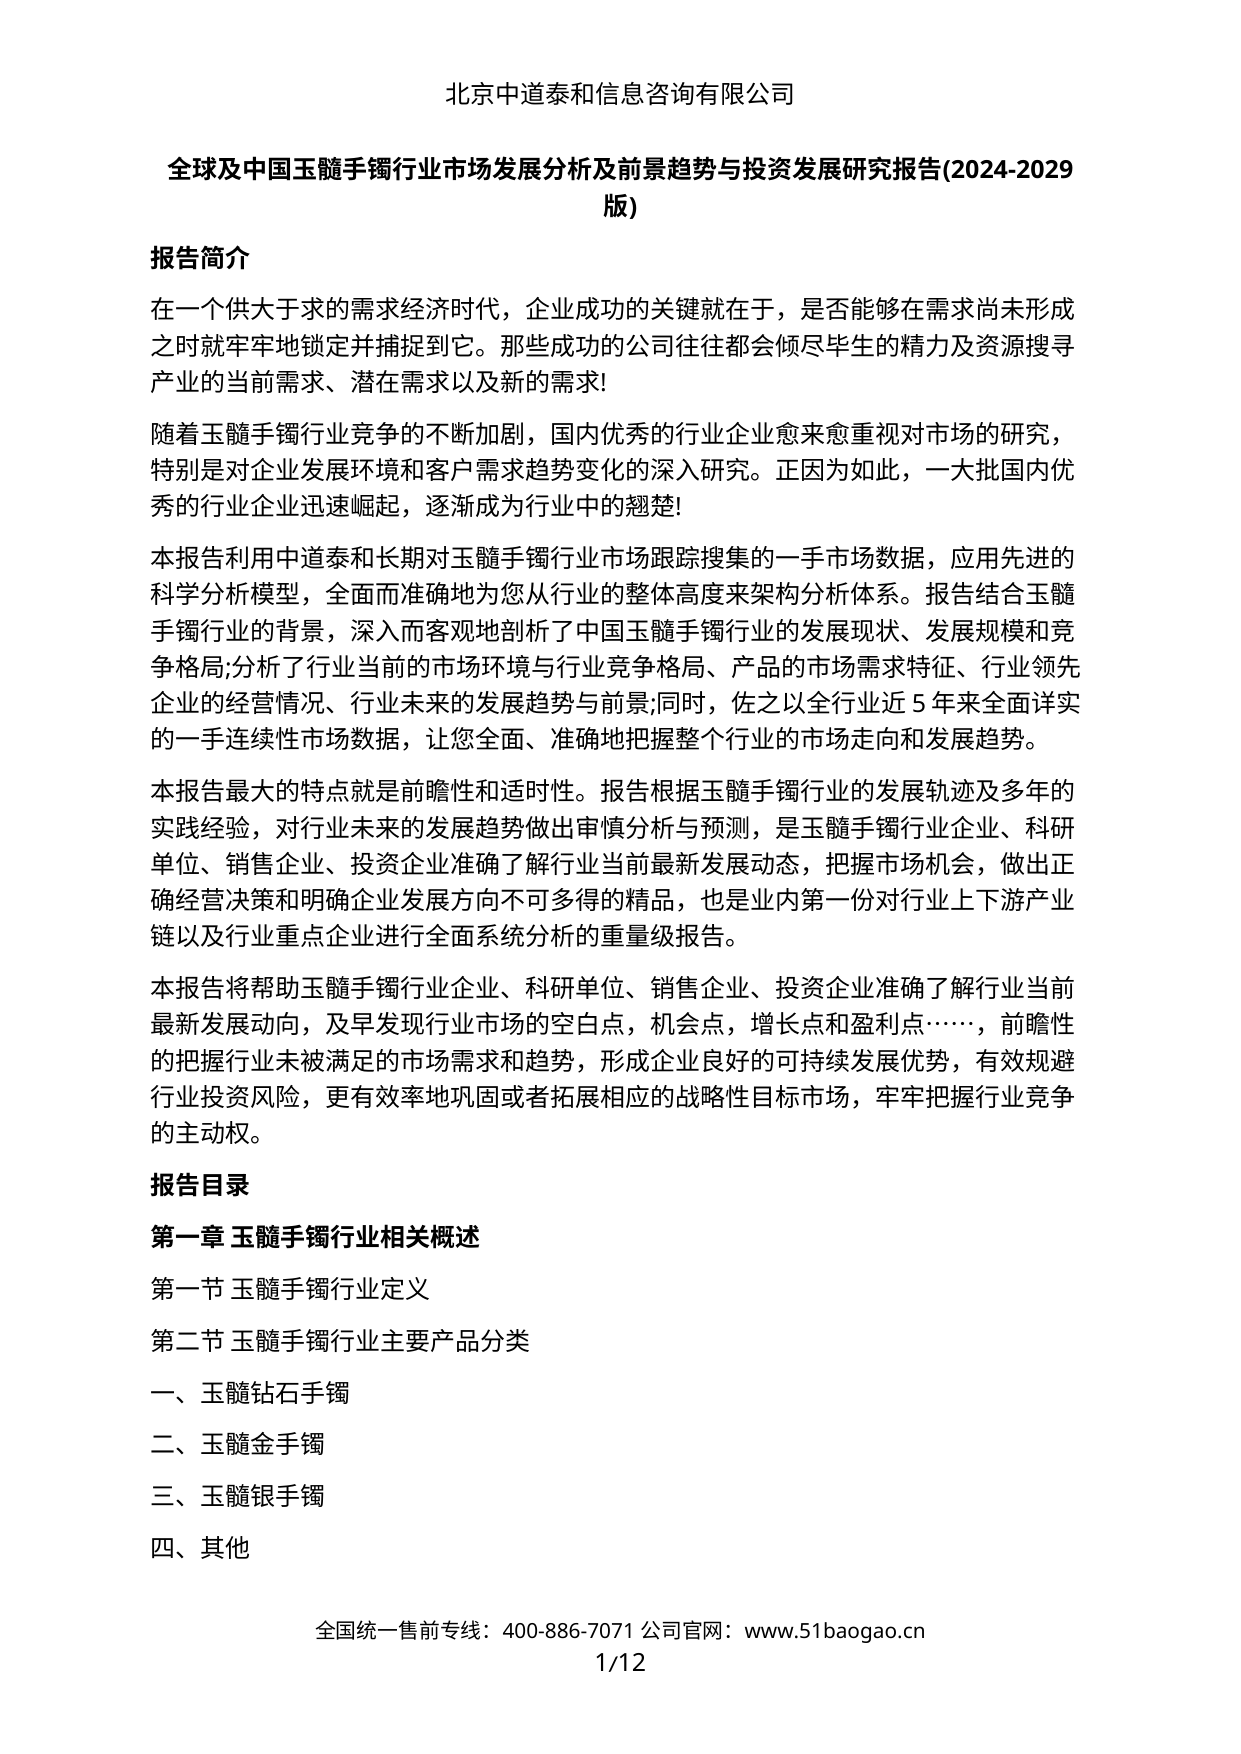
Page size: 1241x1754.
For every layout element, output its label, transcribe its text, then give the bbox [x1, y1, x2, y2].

text 一、玉髓钻石手镯 [150, 1373, 1090, 1409]
text 第二节 玉髓手镯行业主要产品分类 [150, 1321, 1090, 1357]
text 第一节 玉髓手镯行业定义 [150, 1269, 1090, 1306]
text 全球及中国玉髓手镯行业市场发展分析及前景趋势与投资发展研究报告(2024-2029版) [150, 150, 1090, 222]
text 本报告最大的特点就是前瞻性和适时性。报告根据玉髓手镯行业的发展轨迹及多年的实践经验，对行业未来的发展趋势做出审慎分析与预测，是玉髓手镯行业企业、科研单位、销售企业、投资企业准确了解行业当前最新发展动态，把握市场机会，做出正确经营决策和明确企业发展方向不可多得的精品，也是业内第一份对行业上下游产业链以及行业重点企业进行全面系统分析的重量级报告。 [150, 772, 1090, 953]
text 三、玉髓银手镯 [150, 1477, 1090, 1513]
text 本报告利用中道泰和长期对玉髓手镯行业市场跟踪搜集的一手市场数据，应用先进的科学分析模型，全面而准确地为您从行业的整体高度来架构分析体系。报告结合玉髓手镯行业的背景，深入而客观地剖析了中国玉髓手镯行业的发展现状、发展规模和竞争格局;分析了行业当前的市场环境与行业竞争格局、产品的市场需求特征、行业领先企业的经营情况、行业未来的发展趋势与前景;同时，佐之以全行业近5年来全面详实的一手连续性市场数据，让您全面、准确地把握整个行业的市场走向和发展趋势。 [150, 539, 1090, 756]
text 随着玉髓手镯行业竞争的不断加剧，国内优秀的行业企业愈来愈重视对市场的研究，特别是对企业发展环境和客户需求趋势变化的深入研究。正因为如此，一大批国内优秀的行业企业迅速崛起，逐渐成为行业中的翘楚! [150, 414, 1090, 523]
text 本报告将帮助玉髓手镯行业企业、科研单位、销售企业、投资企业准确了解行业当前最新发展动向，及早发现行业市场的空白点，机会点，增长点和盈利点……，前瞻性的把握行业未被满足的市场需求和趋势，形成企业良好的可持续发展优势，有效规避行业投资风险，更有效率地巩固或者拓展相应的战略性目标市场，牢牢把握行业竞争的主动权。 [150, 969, 1090, 1150]
text 第一章 玉髓手镯行业相关概述 [150, 1217, 1090, 1254]
text 四、其他 [150, 1529, 1090, 1565]
text 在一个供大于求的需求经济时代，企业成功的关键就在于，是否能够在需求尚未形成之时就牢牢地锁定并捕捉到它。那些成功的公司往往都会倾尽毕生的精力及资源搜寻产业的当前需求、潜在需求以及新的需求! [150, 290, 1090, 399]
text 报告目录 [150, 1166, 1090, 1202]
text 二、玉髓金手镯 [150, 1425, 1090, 1461]
text 报告简介 [150, 238, 1090, 274]
